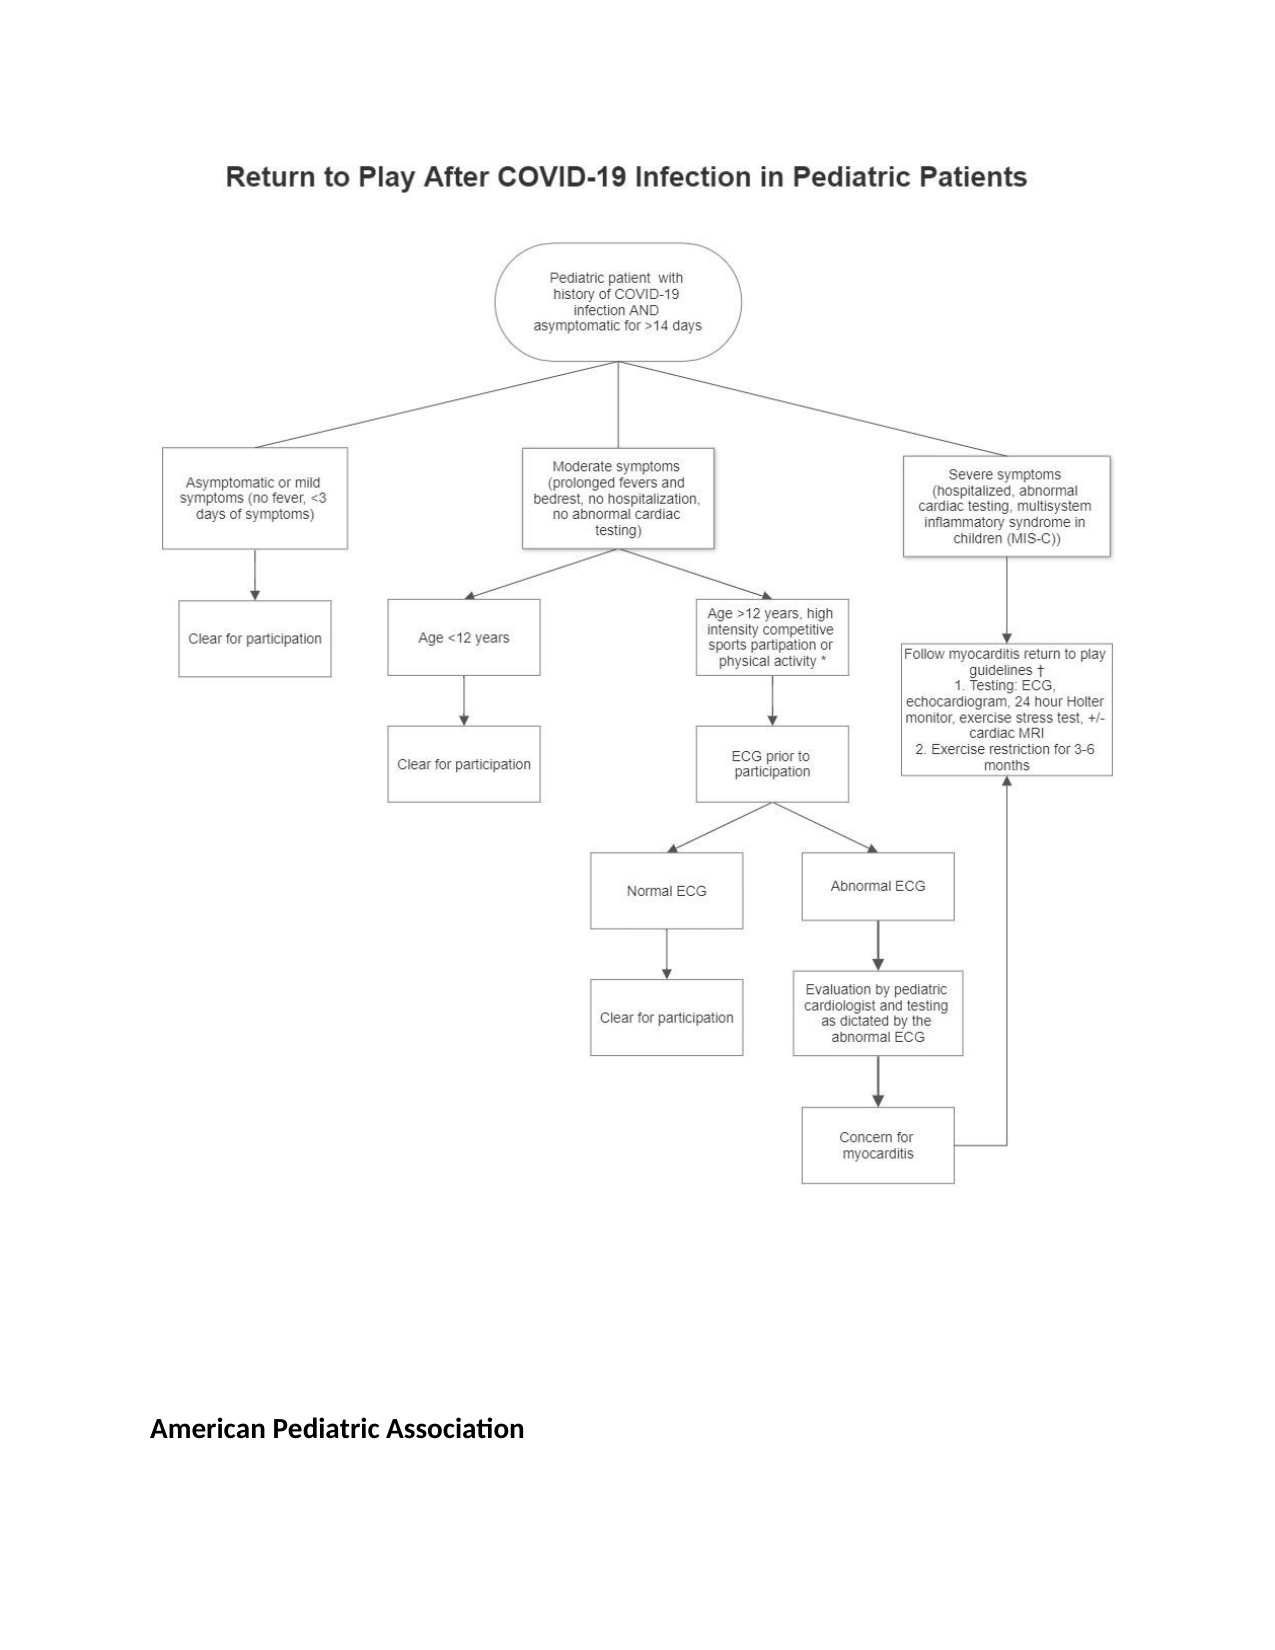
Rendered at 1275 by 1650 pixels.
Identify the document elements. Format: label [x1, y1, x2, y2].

picture [150, 150, 1125, 1197]
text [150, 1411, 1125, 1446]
